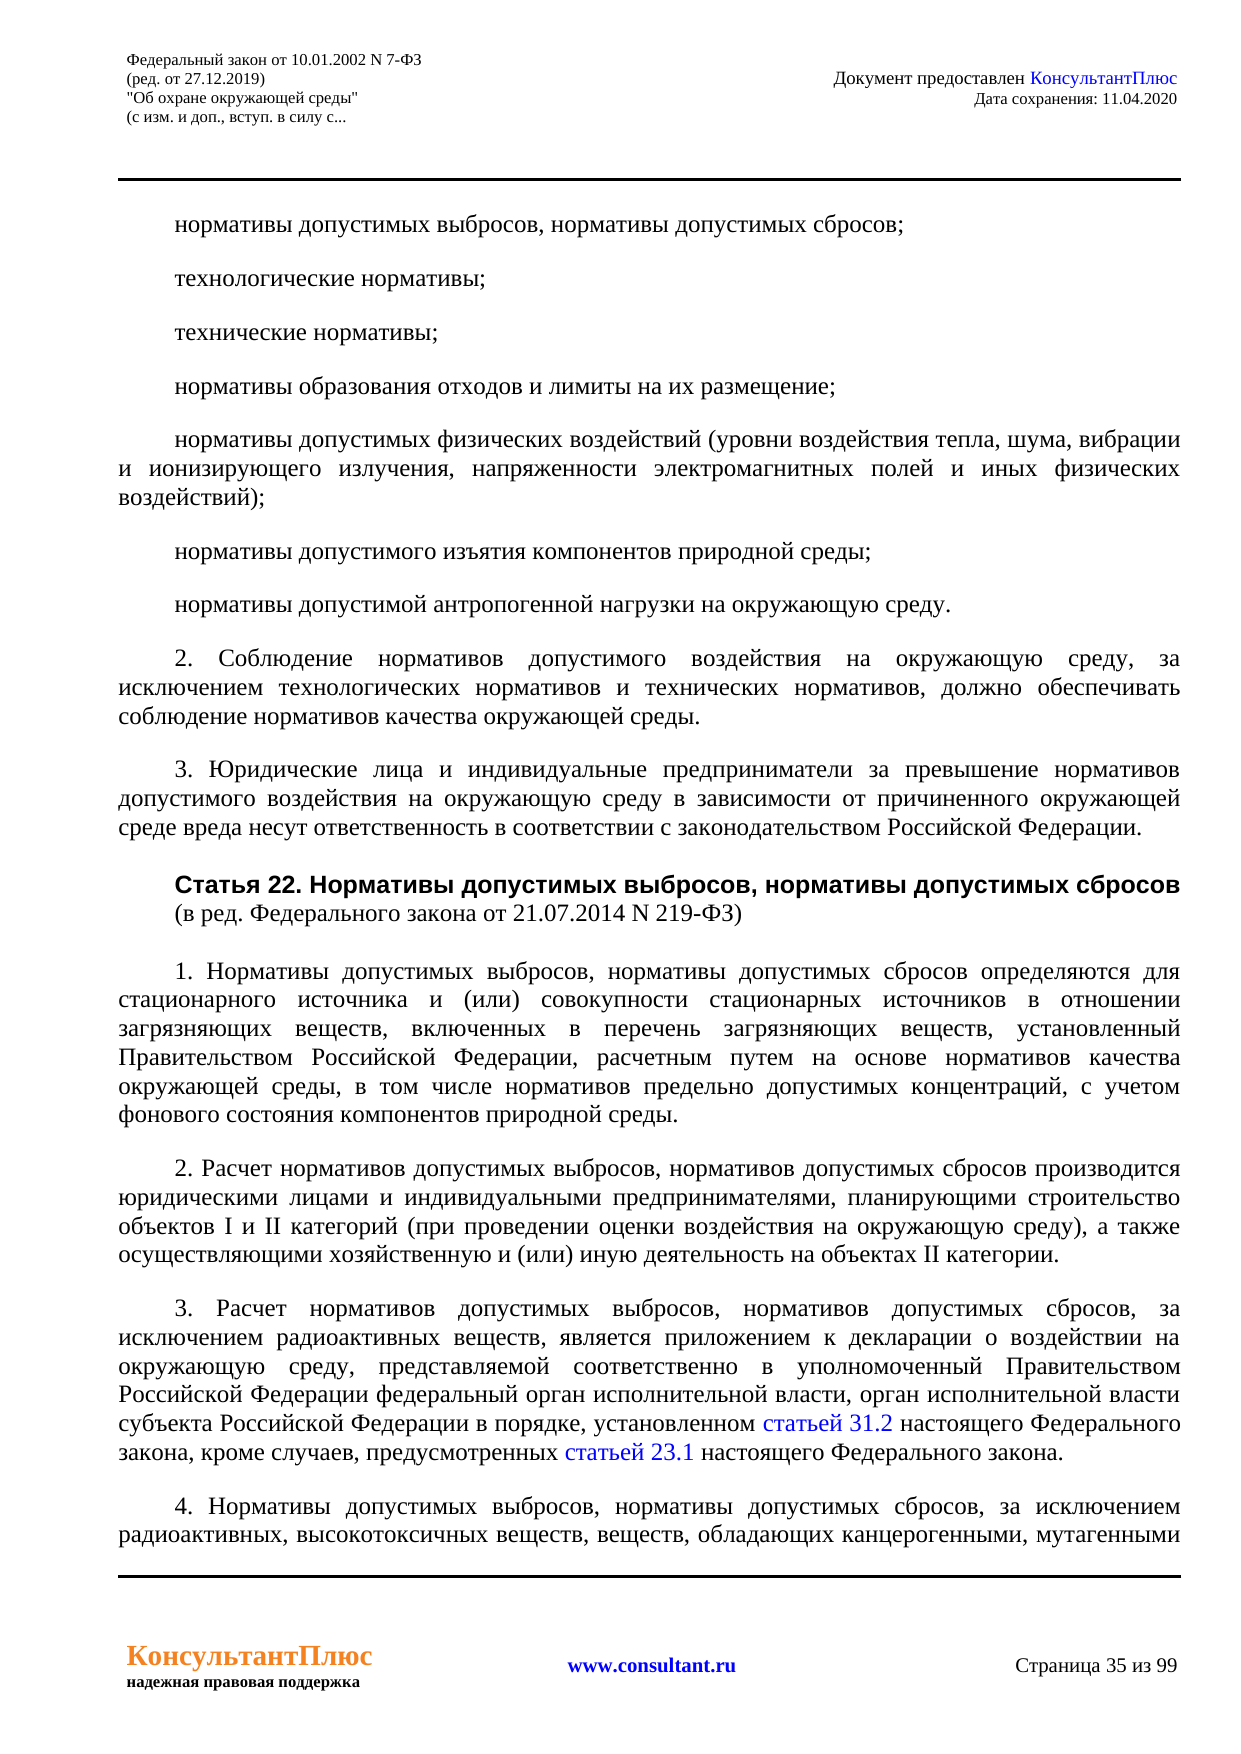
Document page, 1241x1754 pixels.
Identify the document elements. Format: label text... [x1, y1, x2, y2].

text технические нормативы; [118, 317, 1181, 346]
text нормативы образования отходов и лимиты на их размещение; [118, 371, 1181, 399]
text (в ред. Федерального закона от 21.07.2014 N 219-ФЗ) [118, 898, 1181, 927]
text нормативы допустимого изъятия компонентов природной среды; [118, 536, 1181, 564]
text 3. Юридические лица и индивидуальные предприниматели за превышение нормативов допустимого воздействия на окружающую среду в зависимости от причиненного окружающей среде вреда несут ответственность в соответствии с законодательством Российской Федерации. [118, 754, 1181, 841]
text нормативы допустимых выбросов, нормативы допустимых сбросов; [118, 209, 1181, 238]
text 2. Соблюдение нормативов допустимого воздействия на окружающую среду, за исключением технологических нормативов и технических нормативов, должно обеспечивать соблюдение нормативов качества окружающей среды. [118, 643, 1181, 729]
text нормативы допустимых физических воздействий (уровни воздействия тепла, шума, вибрации и ионизирующего излучения, напряженности электромагнитных полей и иных физических воздействий); [118, 424, 1181, 511]
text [118, 1491, 1181, 1548]
text 2. Расчет нормативов допустимых выбросов, нормативов допустимых сбросов производится юридическими лицами и индивидуальными предпринимателями, планирующими строительство объектов I и II категорий (при проведении оценки воздействия на окружающую среду), а также осуществляющими хозяйственную и (или) иную деятельность на объектах II категории. [118, 1153, 1181, 1268]
text 3. Расчет нормативов допустимых выбросов, нормативов допустимых сбросов, за исключением радиоактивных веществ, является приложением к декларации о воздействии на окружающую среду, представляемой соответственно в уполномоченный Правительством Российской Федерации федеральный орган исполнительной власти, орган исполнительной власти субъекта Российской Федерации в порядке, установленном статьей 31.2 настоящего Федерального закона, кроме случаев, предусмотренных статьей 23.1 настоящего Федерального закона. [118, 1293, 1181, 1466]
text технологические нормативы; [118, 263, 1181, 292]
text 1. Нормативы допустимых выбросов, нормативы допустимых сбросов определяются для стационарного источника и (или) совокупности стационарных источников в отношении загрязняющих веществ, включенных в перечень загрязняющих веществ, установленный Правительством Российской Федерации, расчетным путем на основе нормативов качества окружающей среды, в том числе нормативов предельно допустимых концентраций, с учетом фонового состояния компонентов природной среды. [118, 956, 1181, 1128]
text нормативы допустимой антропогенной нагрузки на окружающую среду. [118, 589, 1181, 618]
title Статья 22. Нормативы допустимых выбросов, нормативы допустимых сбросов [118, 869, 1181, 898]
